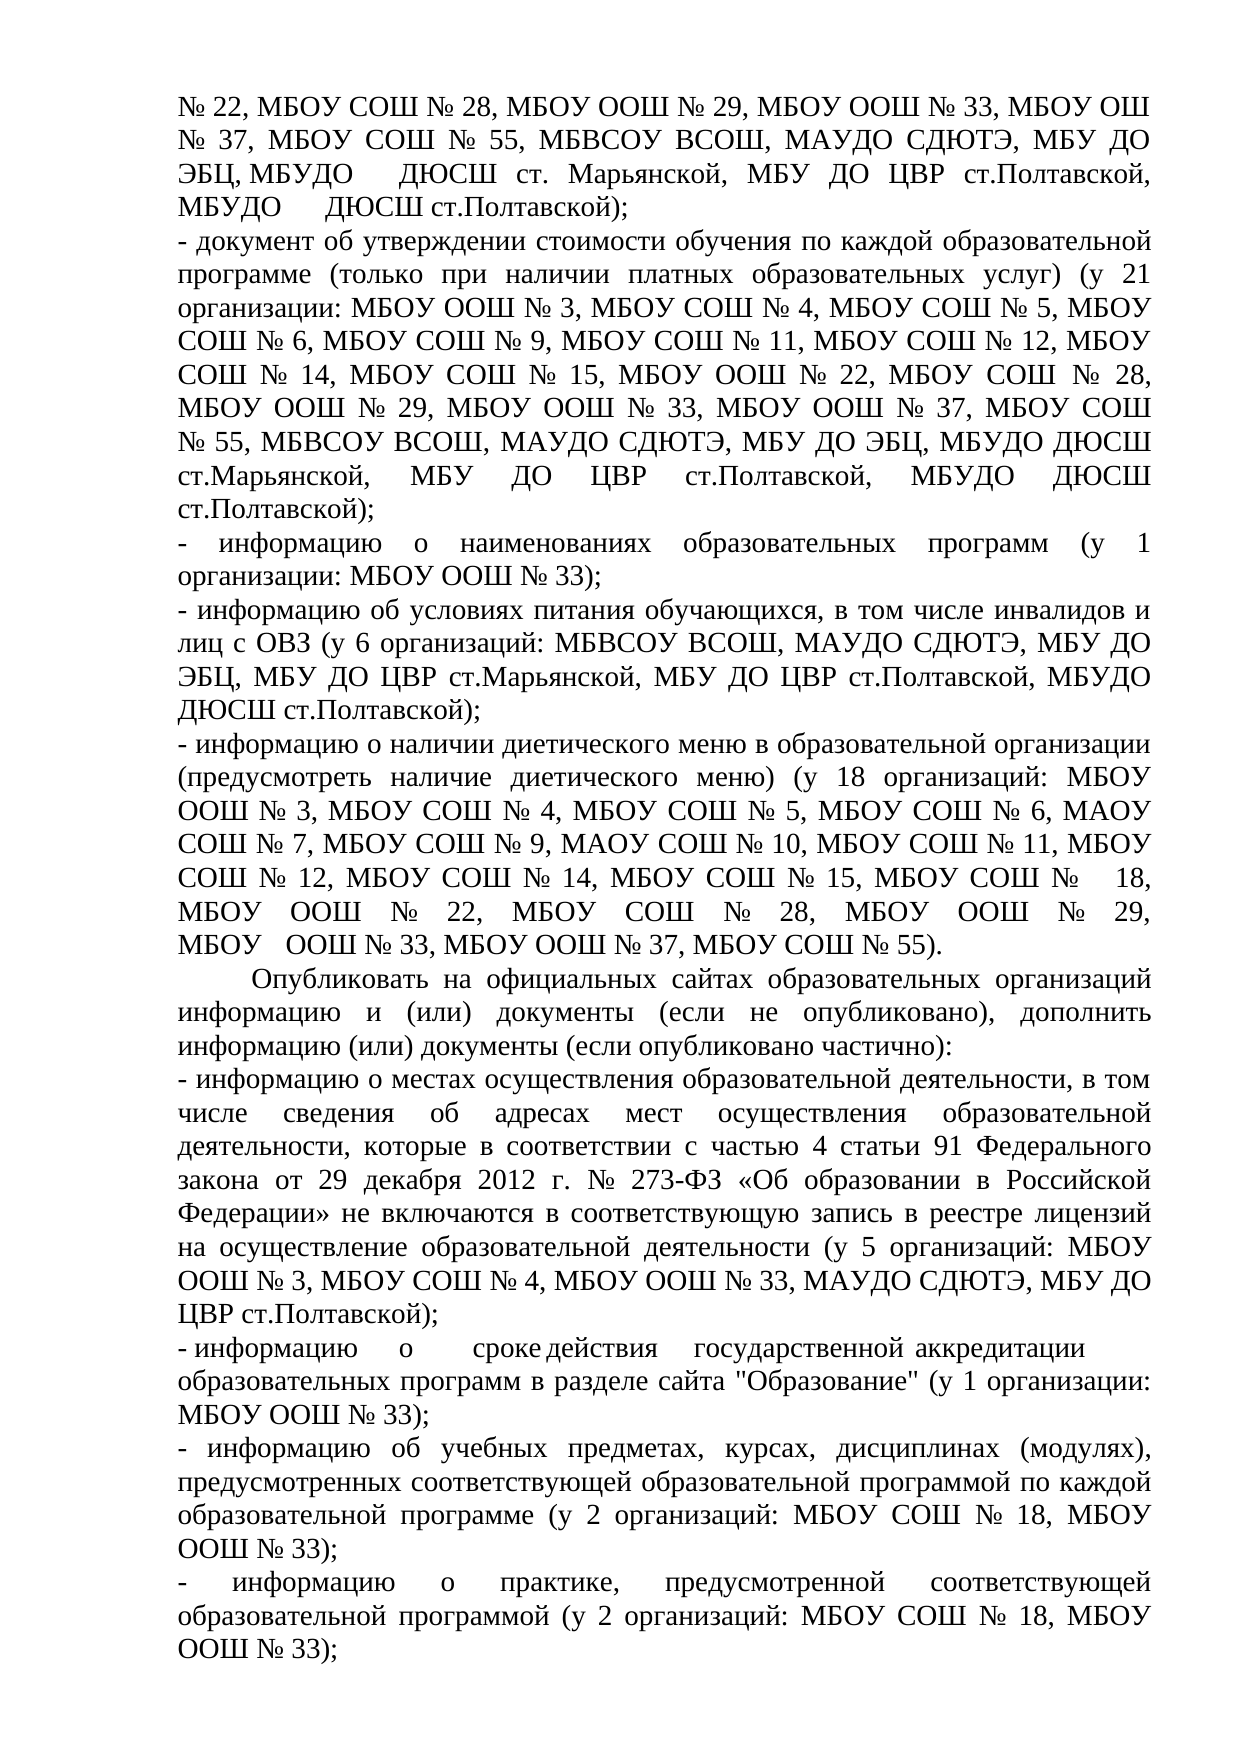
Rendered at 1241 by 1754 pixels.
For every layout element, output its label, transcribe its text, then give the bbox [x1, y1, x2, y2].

text - документ об утверждении стоимости обучения по каждой образовательной программе (только при наличии платных образовательных услуг) (у 21 организации: МБОУ ООШ № 3, МБОУ СОШ № 4, МБОУ СОШ № 5, МБОУ СОШ № 6, МБОУ СОШ № 9, МБОУ СОШ № 11, МБОУ СОШ № 12, МБОУ СОШ № 14, МБОУ СОШ № 15, МБОУ ООШ № 22, МБОУ СОШ № 28, МБОУ ООШ № 29, МБОУ ООШ № 33, МБОУ ООШ № 37, МБОУ СОШ № 55, МБВСОУ ВСОШ, МАУДО СДЮТЭ, МБУ ДО ЭБЦ, МБУДО ДЮСШ ст.Марьянской, МБУ ДО ЦВР ст.Полтавской, МБУДО ДЮСШ ст.Полтавской); [177, 223, 1152, 525]
text - информацию об условиях питания обучающихся, в том числе инвалидов и лиц с ОВЗ (у 6 организаций: МБВСОУ ВСОШ, МАУДО СДЮТЭ, МБУ ДО ЭБЦ, МБУ ДО ЦВР ст.Марьянской, МБУ ДО ЦВР ст.Полтавской, МБУДО ДЮСШ ст.Полтавской); [177, 592, 1152, 726]
text - информацию о наличии диетического меню в образовательной организации (предусмотреть наличие диетического меню) (у 18 организаций: МБОУ ООШ № 3, МБОУ СОШ № 4, МБОУ СОШ № 5, МБОУ СОШ № 6, МАОУ СОШ № 7, МБОУ СОШ № 9, МАОУ СОШ № 10, МБОУ СОШ № 11, МБОУ СОШ № 12, МБОУ СОШ № 14, МБОУ СОШ № 15, МБОУ СОШ № 18, МБОУ ООШ № 22, МБОУ СОШ № 28, МБОУ ООШ № 29, МБОУ ООШ № 33, МБОУ ООШ № 37, МБОУ СОШ № 55). [177, 726, 1152, 961]
text - информацию о местах осуществления образовательной деятельности, в том числе сведения об адресах мест осуществления образовательной деятельности, которые в соответствии с частью 4 статьи 91 Федерального закона от 29 декабря 2012 г. № 273-ФЗ «Об образовании в Российской Федерации» не включаются в соответствующую запись в реестре лицензий на осуществление образовательной деятельности (у 5 организаций: МБОУ ООШ № 3, МБОУ СОШ № 4, МБОУ ООШ № 33, МАУДО СДЮТЭ, МБУ ДО ЦВР ст.Полтавской); [177, 1061, 1152, 1330]
text - информацию о сроке действия государственной аккредитации образовательных программ в разделе сайта "Образование" (у 1 организации: МБОУ ООШ № 33); [177, 1330, 1152, 1430]
text - информацию об учебных предметах, курсах, дисциплинах (модулях), предусмотренных соответствующей образовательной программой по каждой образовательной программе (у 2 организаций: МБОУ СОШ № 18, МБОУ ООШ № 33); [177, 1430, 1152, 1564]
text - информацию о практике, предусмотренной соответствующей образовательной программой (у 2 организаций: МБОУ СОШ № 18, МБОУ ООШ № 33); [177, 1564, 1152, 1665]
text Опубликовать на официальных сайтах образовательных организаций информацию и (или) документы (если не опубликовано), дополнить информацию (или) документы (если опубликовано частично): [177, 961, 1152, 1061]
text - информацию о наименованиях образовательных программ (у 1 организации: МБОУ ООШ № 33); [177, 525, 1152, 592]
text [177, 89, 1152, 223]
